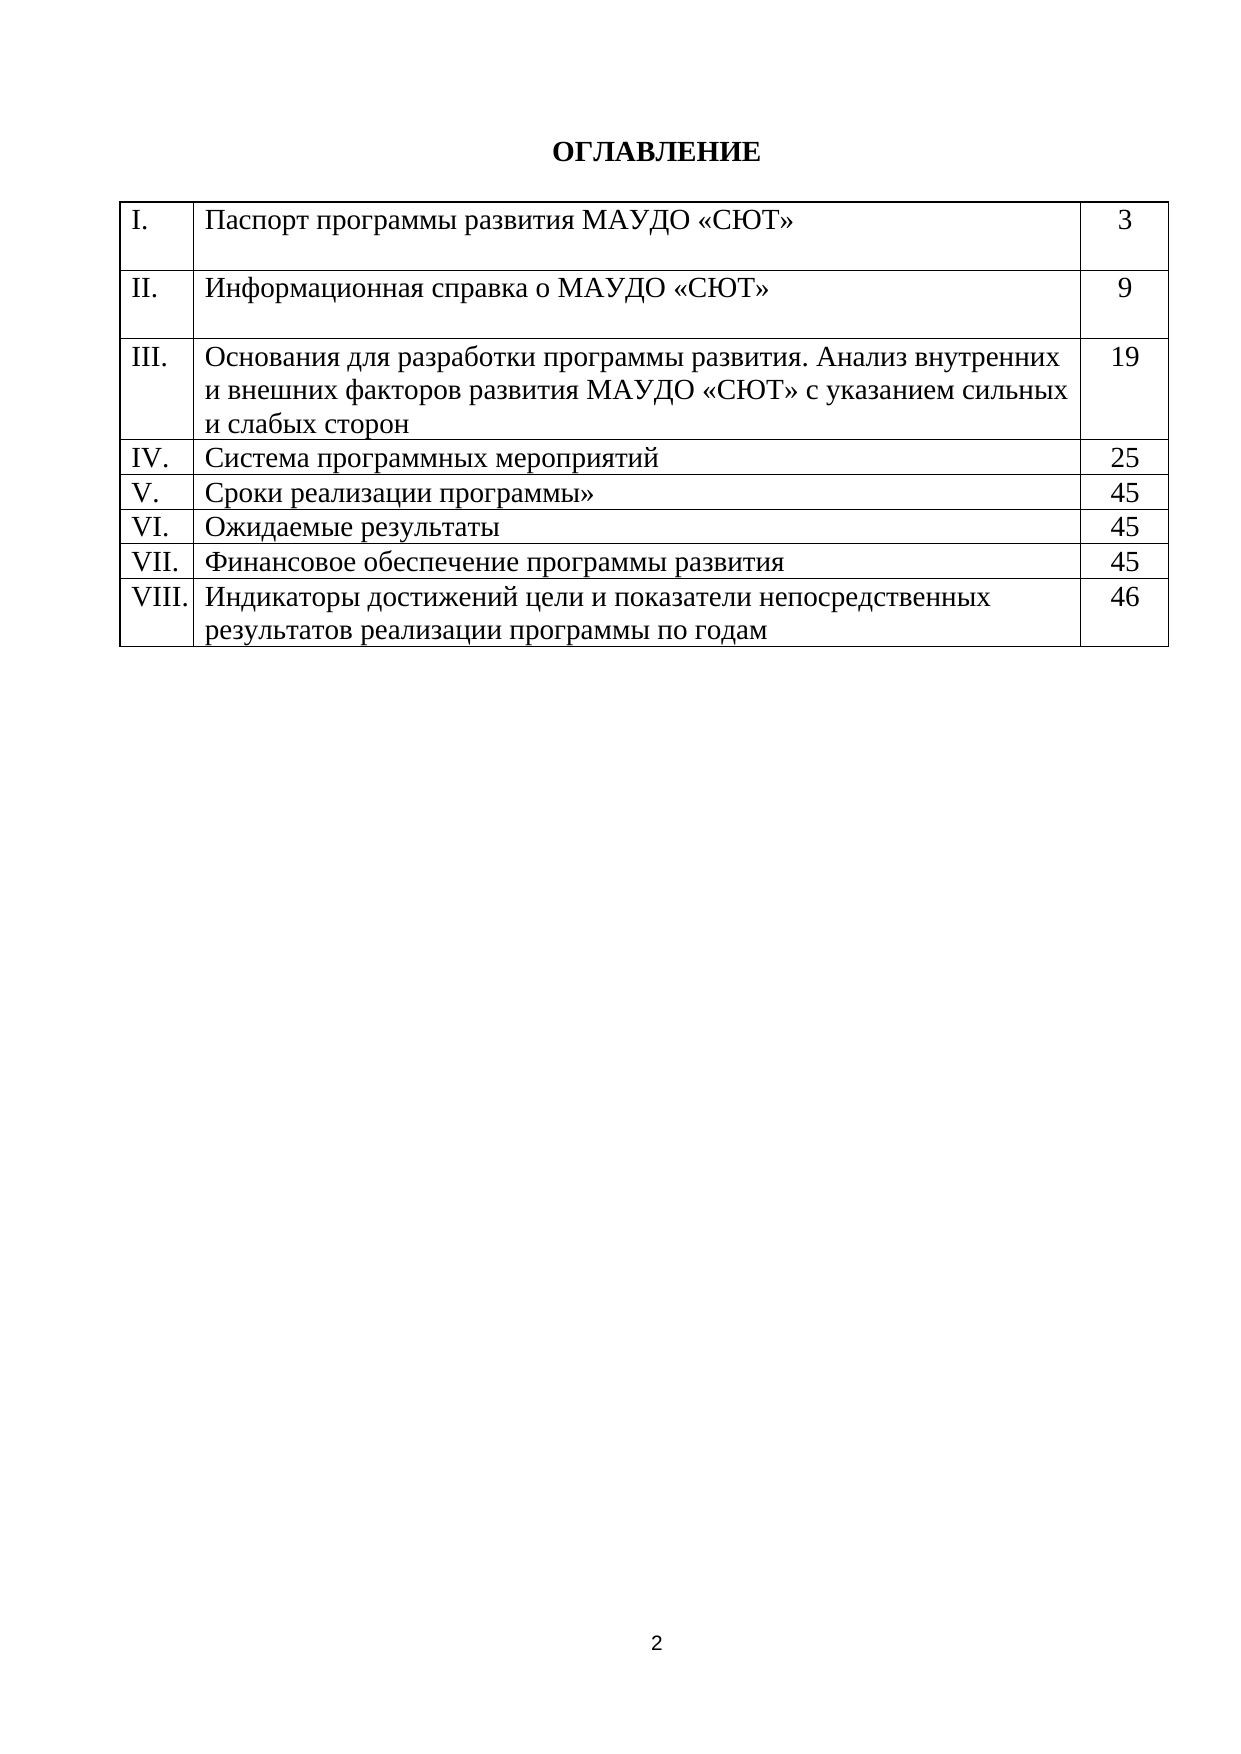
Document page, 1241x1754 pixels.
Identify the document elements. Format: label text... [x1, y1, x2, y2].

table_cell 9 [1081, 271, 1168, 338]
text ОГЛАВЛЕНИЕ [131, 134, 1182, 168]
table_cell 19 [1081, 339, 1168, 439]
table_cell 46 [1081, 579, 1168, 646]
table_cell [121, 271, 193, 338]
table_cell [121, 544, 193, 578]
table_cell 45 [1081, 544, 1168, 578]
table_cell [121, 440, 193, 474]
table_cell Финансовое обеспечение программы развития [194, 544, 1080, 578]
table_cell [121, 579, 193, 646]
table_header [121, 203, 193, 269]
table_cell [121, 510, 193, 543]
table_cell 45 [1081, 475, 1168, 508]
table_cell Индикаторы достижений цели и показатели непосредственных результатов реализации программы по годам [194, 579, 1080, 646]
table_cell [121, 475, 193, 508]
table_cell 25 [1081, 440, 1168, 474]
table_cell Система программных мероприятий [194, 440, 1080, 474]
table_cell 45 [1081, 510, 1168, 543]
table_cell Основания для разработки программы развития. Анализ внутренних и внешних факторов развития МАУДО «СЮТ» с указанием сильных и слабых сторон [194, 339, 1080, 439]
table_cell Информационная справка о МАУДО «СЮТ» [194, 271, 1080, 338]
table_header 3 [1081, 203, 1168, 269]
table_cell Сроки реализации программы» [194, 475, 1080, 508]
table_cell Ожидаемые результаты [194, 510, 1080, 543]
table_cell [121, 339, 193, 439]
table_header Паспорт программы развития МАУДО «СЮТ» [194, 203, 1080, 269]
